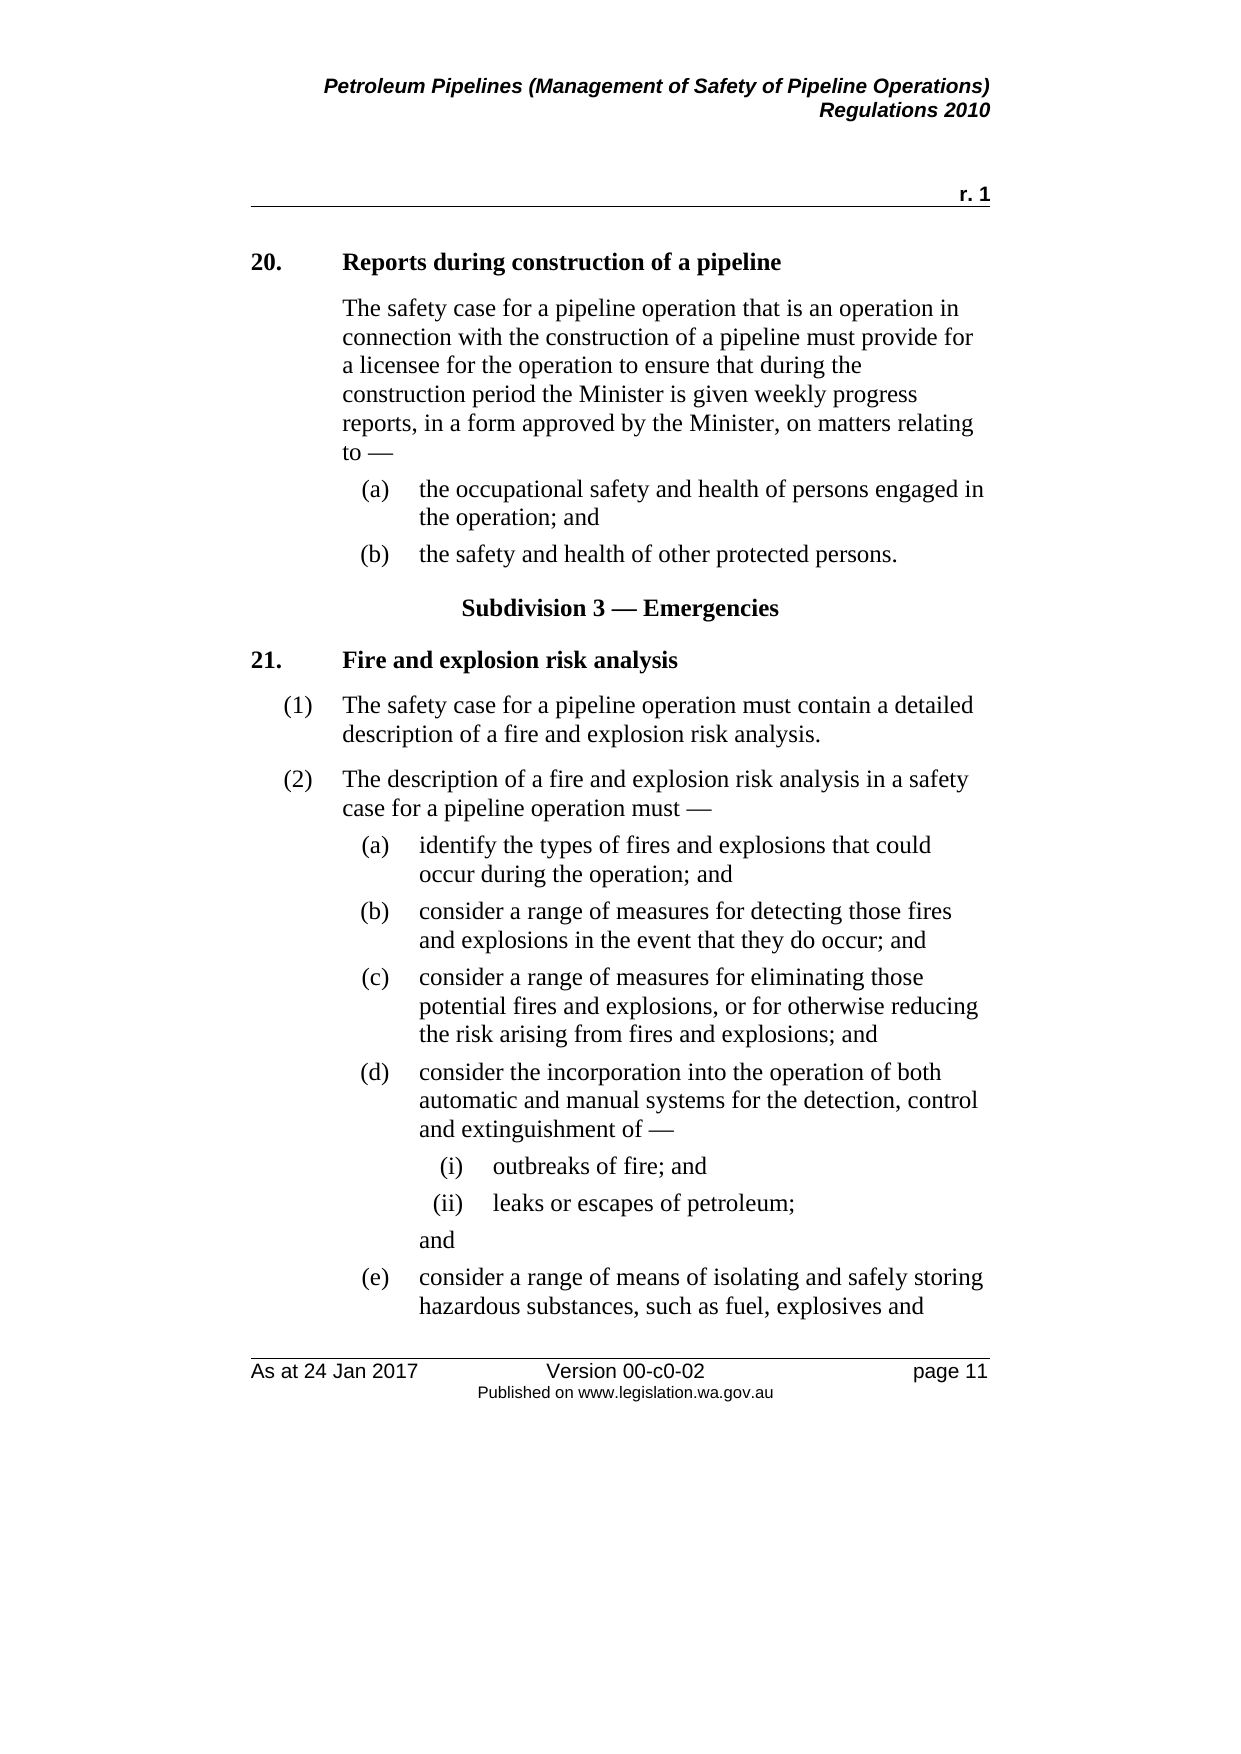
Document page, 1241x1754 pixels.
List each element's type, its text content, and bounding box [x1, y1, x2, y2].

text (a) the occupational safety and health of persons engaged in the operation; and [251, 474, 990, 531]
text (2) The description of a fire and explosion risk analysis in a safety case for a pipeline operation must — [251, 764, 990, 822]
text (b) consider a range of measures for detecting those fires and explosions in the event that they do occur; and [251, 896, 990, 954]
text and [251, 1225, 990, 1254]
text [251, 1262, 990, 1320]
subtitle 20. Reports during construction of a pipeline [251, 247, 990, 276]
text (ii) leaks or escapes of petroleum; [251, 1188, 990, 1217]
subtitle 21. Fire and explosion risk analysis [251, 645, 990, 674]
text The safety case for a pipeline operation that is an operation in connection with the construction of a pipeline must provide for a licensee for the operation to ensure that during the construction period the Minister is given weekly progress reports, in a form approved by the Minister, on matters relating to — [251, 293, 990, 465]
text (1) The safety case for a pipeline operation must contain a detailed description of a fire and explosion risk analysis. [251, 690, 990, 748]
text (d) consider the incorporation into the operation of both automatic and manual systems for the detection, control and extinguishment of — [251, 1057, 990, 1143]
text (c) consider a range of measures for eliminating those potential fires and explosions, or for otherwise reducing the risk arising from fires and explosions; and [251, 962, 990, 1048]
text (b) the safety and health of other protected persons. [251, 539, 990, 568]
text (i) outbreaks of fire; and [251, 1151, 990, 1180]
subtitle Subdivision 3 — Emergencies [251, 593, 990, 622]
text (a) identify the types of fires and explosions that could occur during the operation; and [251, 830, 990, 888]
